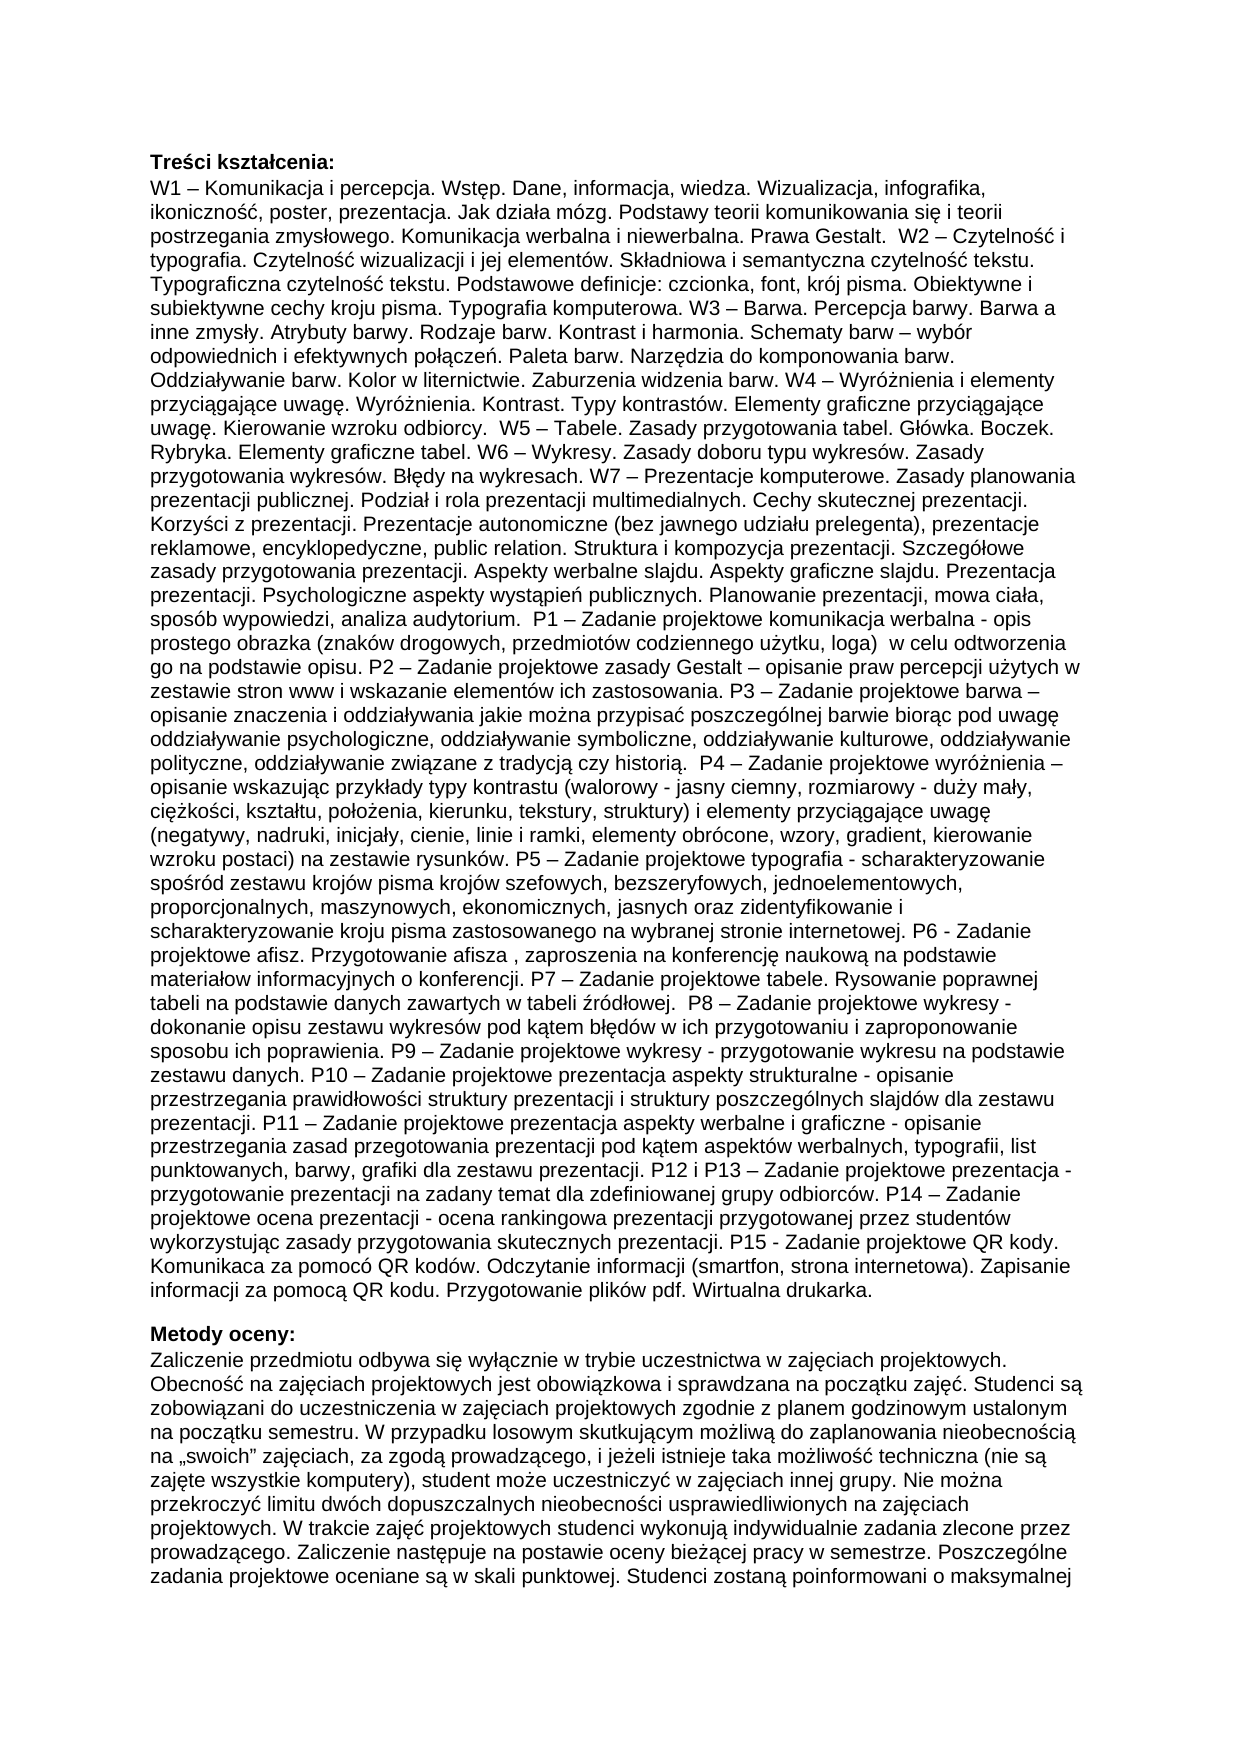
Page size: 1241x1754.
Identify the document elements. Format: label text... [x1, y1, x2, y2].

text W1 – Komunikacja i percepcja. Wstęp. Dane, informacja, wiedza. Wizualizacja, infografika, ikoniczność, poster, prezentacja. Jak działa mózg. Podstawy teorii komunikowania się i teorii postrzegania zmysłowego. Komunikacja werbalna i niewerbalna. Prawa Gestalt. W2 – Czytelność i typografia. Czytelność wizualizacji i jej elementów. Składniowa i semantyczna czytelność tekstu. Typograficzna czytelność tekstu. Podstawowe definicje: czcionka, font, krój pisma. Obiektywne i subiektywne cechy kroju pisma. Typografia komputerowa. W3 – Barwa. Percepcja barwy. Barwa a inne zmysły. Atrybuty barwy. Rodzaje barw. Kontrast i harmonia. Schematy barw – wybór odpowiednich i efektywnych połączeń. Paleta barw. Narzędzia do komponowania barw. Oddziaływanie barw. Kolor w liternictwie. Zaburzenia widzenia barw. W4 – Wyróżnienia i elementy przyciągające uwagę. Wyróżnienia. Kontrast. Typy kontrastów. Elementy graficzne przyciągające uwagę. Kierowanie wzroku odbiorcy. W5 – Tabele. Zasady przygotowania tabel. Główka. Boczek. Rybryka. Elementy graficzne tabel. W6 – Wykresy. Zasady doboru typu wykresów. Zasady przygotowania wykresów. Błędy na wykresach. W7 – Prezentacje komputerowe. Zasady planowania prezentacji publicznej. Podział i rola prezentacji multimedialnych. Cechy skutecznej prezentacji. Korzyści z prezentacji. Prezentacje autonomiczne (bez jawnego udziału prelegenta), prezentacje reklamowe, encyklopedyczne, public relation. Struktura i kompozycja prezentacji. Szczegółowe zasady przygotowania prezentacji. Aspekty werbalne slajdu. Aspekty graficzne slajdu. Prezentacja prezentacji. Psychologiczne aspekty wystąpień publicznych. Planowanie prezentacji, mowa ciała, sposób wypowiedzi, analiza audytorium. P1 – Zadanie projektowe komunikacja werbalna - opis prostego obrazka (znaków drogowych, przedmiotów codziennego użytku, loga) w celu odtworzenia go na podstawie opisu. P2 – Zadanie projektowe zasady Gestalt – opisanie praw percepcji użytych w zestawie stron www i wskazanie elementów ich zastosowania. P3 – Zadanie projektowe barwa – opisanie znaczenia i oddziaływania jakie można przypisać poszczególnej barwie biorąc pod uwagę oddziaływanie psychologiczne, oddziaływanie symboliczne, oddziaływanie kulturowe, oddziaływanie polityczne, oddziaływanie związane z tradycją czy historią. P4 – Zadanie projektowe wyróżnienia – opisanie wskazując przykłady typy kontrastu (walorowy - jasny ciemny, rozmiarowy - duży mały, ciężkości, kształtu, położenia, kierunku, tekstury, struktury) i elementy przyciągające uwagę (negatywy, nadruki, inicjały, cienie, linie i ramki, elementy obrócone, wzory, gradient, kierowanie wzroku postaci) na zestawie rysunków. P5 – Zadanie projektowe typografia - scharakteryzowanie spośród zestawu krojów pisma krojów szefowych, bezszeryfowych, jednoelementowych, proporcjonalnych, maszynowych, ekonomicznych, jasnych oraz zidentyfikowanie i scharakteryzowanie kroju pisma zastosowanego na wybranej stronie internetowej. P6 - Zadanie projektowe afisz. Przygotowanie afisza , zaproszenia na konferencję naukową na podstawie materiałow informacyjnych o konferencji. P7 – Zadanie projektowe tabele. Rysowanie poprawnej tabeli na podstawie danych zawartych w tabeli źródłowej. P8 – Zadanie projektowe wykresy - dokonanie opisu zestawu wykresów pod kątem błędów w ich przygotowaniu i zaproponowanie sposobu ich poprawienia. P9 – Zadanie projektowe wykresy - przygotowanie wykresu na podstawie zestawu danych. P10 – Zadanie projektowe prezentacja aspekty strukturalne - opisanie przestrzegania prawidłowości struktury prezentacji i struktury poszczególnych slajdów dla zestawu prezentacji. P11 – Zadanie projektowe prezentacja aspekty werbalne i graficzne - opisanie przestrzegania zasad przegotowania prezentacji pod kątem aspektów werbalnych, typografii, list punktowanych, barwy, grafiki dla zestawu prezentacji. P12 i P13 – Zadanie projektowe prezentacja - przygotowanie prezentacji na zadany temat dla zdefiniowanej grupy odbiorców. P14 – Zadanie projektowe ocena prezentacji - ocena rankingowa prezentacji przygotowanej przez studentów wykorzystując zasady przygotowania skutecznych prezentacji. P15 - Zadanie projektowe QR kody. Komunikaca za pomocó QR kodów. Odczytanie informacji (smartfon, strona internetowa). Zapisanie informacji za pomocą QR kodu. Przygotowanie plików pdf. Wirtualna drukarka. [150, 176, 1090, 1302]
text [150, 1348, 1090, 1587]
text Treści kształcenia: [150, 150, 1090, 174]
text Metody oceny: [150, 1322, 1090, 1346]
